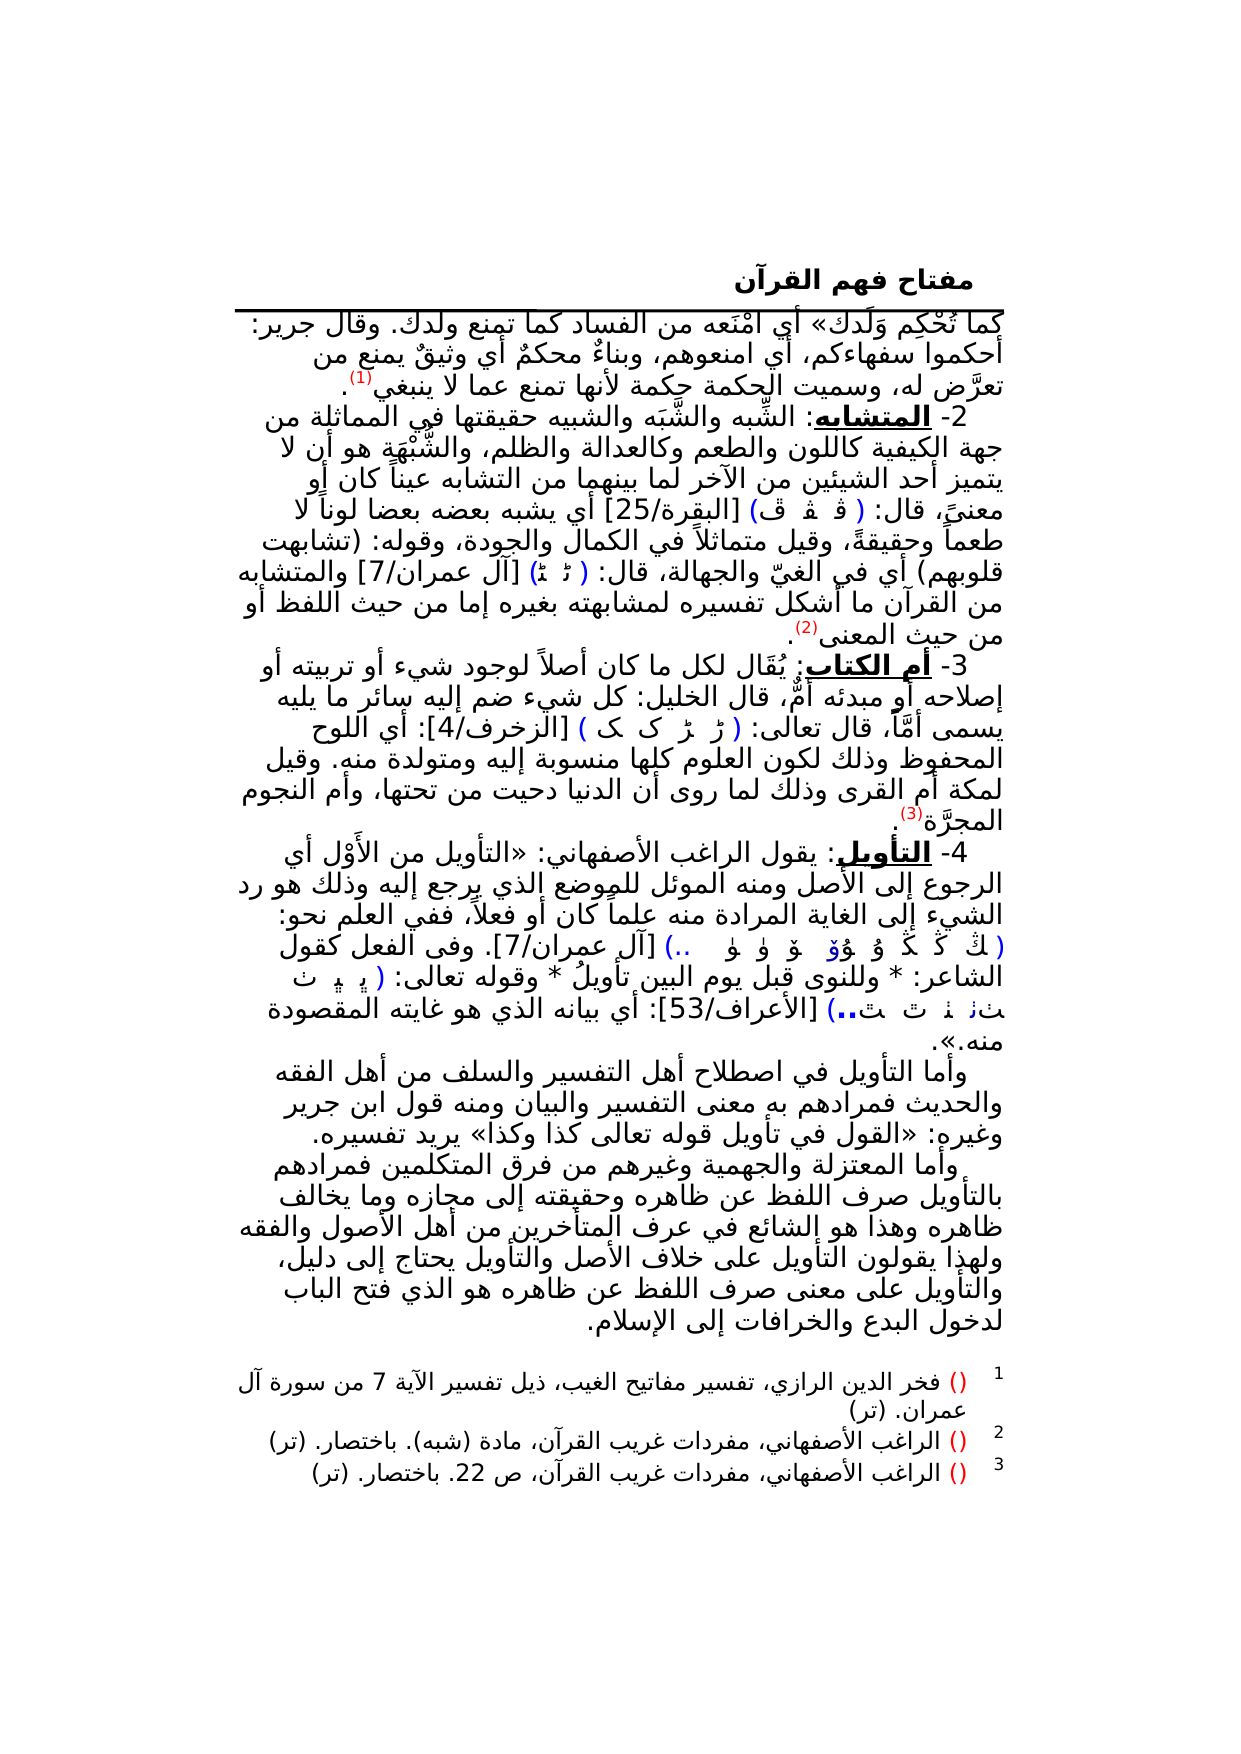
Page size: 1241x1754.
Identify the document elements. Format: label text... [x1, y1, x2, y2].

text 2- المتشابه: الشِّبه والشَّبَه والشبيه حقيقتها في المماثلة من جهة الكيفية كاللون والطعم وكالعدالة والظلم، والشُّبْهَة هو أن لا يتميز أحد الشيئين من الآخر لما بينهما من التشابه عيناً كان أو معنىً، قال: ﴿ ﭬ ﭭ ﭮ﴾ [البقرة/25] أي يشبه بعضه بعضا لوناً لا طعماً وحقيقةً، وقيل متماثلاً في الكمال والجودة، وقوله: (تشابهت قلوبهم) أي في الغيّ والجهالة، قال: ﴿ ﮢ ﮣ﴾ [آل عمران/7] والمتشابه من القرآن ما أشكل تفسيره لمشابهته بغيره إما من حيث اللفظ أو من حيث المعنى(). [236, 402, 1004, 651]
text 3- أم الكتاب: يُقَال لكل ما كان أصلاً لوجود شيء أو تربيته أو إصلاحه أو مبدئه أمٌّ، قال الخليل: كل شيء ضم إليه سائر ما يليه يسمى أمَّاً، قال تعالى: ﴿ ﮌ ﮍ ﮎ ﮏ ﴾ [الزخرف/4]: أي اللوح المحفوظ وذلك لكون العلوم كلها منسوبة إليه ومتولدة منه. وقيل لمكة أم القرى وذلك لما روى أن الدنيا دحيت من تحتها، وأم النجوم المجرَّة(). [236, 651, 1004, 837]
text وأما التأويل في اصطلاح أهل التفسير والسلف من أهل الفقه والحديث فمرادهم به معنى التفسير والبيان ومنه قول ابن جرير وغيره: «القول في تأويل قوله تعالى كذا وكذا» يريد تفسيره. [236, 1056, 1004, 1150]
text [236, 308, 1004, 402]
text 4- التأويل: يقول الراغب الأصفهاني: «التأويل من الأَوْل أي الرجوع إلى الأصل ومنه الموئل للموضع الذي يرجع إليه وذلك هو رد الشيء إلى الغاية المرادة منه علماً كان أو فعلاً، ففي العلم نحو: ﴿ ﯔ ﯕ ﯖ ﯗ ﯘﯙ ﯚ ﯛ ﯜ ..﴾ [آل عمران/7]. وفى الفعل كقول الشاعر: * وللنوى قبل يوم البين تأويلُ * وقوله تعالى: ﴿ ﭜ ﭝ ﭞ ﭟﭠ ﭡ ﭢ ﭣ..﴾ [الأعراف/53]: أي بيانه الذي هو غايته المقصودة منه.». [236, 837, 1004, 1056]
text وأما المعتزلة والجهمية وغيرهم من فرق المتكلمين فمرادهم بالتأويل صرف اللفظ عن ظاهره وحقيقته إلى مجازه وما يخالف ظاهره وهذا هو الشائع في عرف المتأخرين من أهل الأصول والفقه ولهذا يقولون التأويل على خلاف الأصل والتأويل يحتاج إلى دليل، والتأويل على معنى صرف اللفظ عن ظاهره هو الذي فتح الباب لدخول البدع والخرافات إلى الإسلام. [236, 1150, 1004, 1337]
